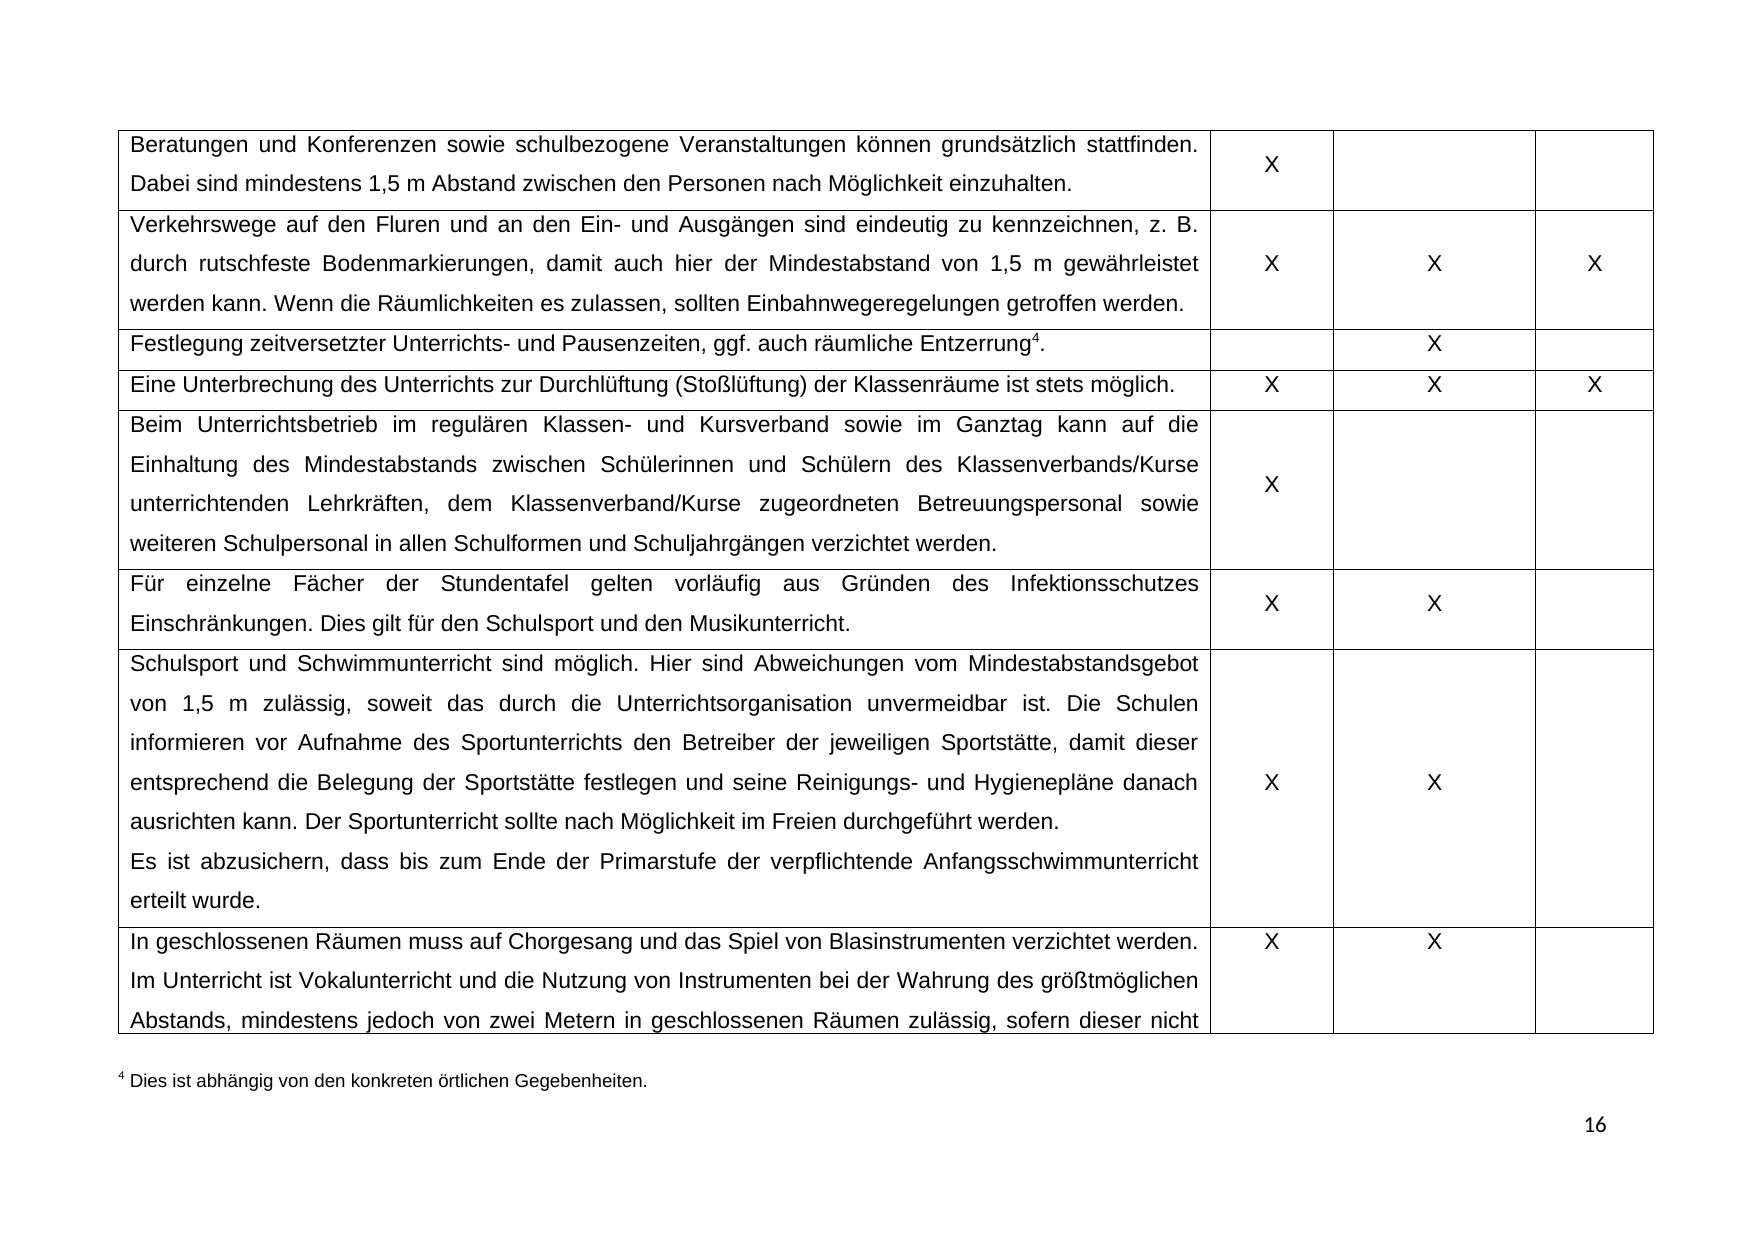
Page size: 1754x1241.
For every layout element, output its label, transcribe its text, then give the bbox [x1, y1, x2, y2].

table_cell X [1334, 570, 1535, 649]
table_cell X [1536, 211, 1653, 329]
table_cell X [1334, 928, 1535, 1033]
table_cell Verkehrswege auf den Fluren und an den Ein- und Ausgängen sind eindeutig zu kennzeichnen, z. B. durch rutschfeste Bodenmarkierungen, damit auch hier der Mindestabstand von 1,5 m gewährleistet werden kann. Wenn die Räumlichkeiten es zulassen, sollten Einbahnwegeregelungen getroffen werden. [119, 211, 1210, 329]
table_cell X [1211, 371, 1333, 410]
table_cell X [1211, 211, 1333, 329]
table_cell [1536, 570, 1653, 649]
table_cell Beratungen und Konferenzen sowie schulbezogene Veranstaltungen können grundsätzlich stattfinden. Dabei sind mindestens 1,5 m Abstand zwischen den Personen nach Möglichkeit einzuhalten. [119, 131, 1210, 210]
table_cell Festlegung zeitversetzter Unterrichts- und Pausenzeiten, ggf. auch räumliche Entzerrung. [119, 330, 1210, 370]
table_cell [119, 928, 1210, 1033]
table_cell X [1211, 570, 1333, 649]
table_cell [1536, 411, 1653, 569]
table_cell Eine Unterbrechung des Unterrichts zur Durchlüftung (Stoßlüftung) der Klassenräume ist stets möglich. [119, 371, 1210, 410]
table_cell X [1334, 330, 1535, 370]
table_cell X [1334, 211, 1535, 329]
table_cell Für einzelne Fächer der Stundentafel gelten vorläufig aus Gründen des Infektionsschutzes Einschränkungen. Dies gilt für den Schulsport und den Musikunterricht. [119, 570, 1210, 649]
table_cell [1536, 131, 1653, 210]
table_cell X [1334, 650, 1535, 927]
table_cell [1211, 330, 1333, 370]
table_cell Schulsport und Schwimmunterricht sind möglich. Hier sind Abweichungen vom Mindestabstandsgebot von 1,5 m zulässig, soweit das durch die Unterrichtsorganisation unvermeidbar ist. Die Schulen informieren vor Aufnahme des Sportunterrichts den Betreiber der jeweiligen Sportstätte, damit dieser entsprechend die Belegung der Sportstätte festlegen und seine Reinigungs- und Hygienepläne danach ausrichten kann. Der Sportunterricht sollte nach Möglichkeit im Freien durchgeführt werden. Es ist abzusichern, dass bis zum Ende der Primarstufe der verpflichtende Anfangsschwimmunterricht erteilt wurde. [119, 650, 1210, 927]
table_cell [1536, 928, 1653, 1033]
table_cell [1334, 131, 1535, 210]
table_cell X [1211, 411, 1333, 569]
table_cell X [1536, 371, 1653, 410]
table_cell X [1211, 131, 1333, 210]
table_cell X [1211, 650, 1333, 927]
table_cell [1536, 650, 1653, 927]
table_cell X [1211, 928, 1333, 1033]
table_cell Beim Unterrichtsbetrieb im regulären Klassen- und Kursverband sowie im Ganztag kann auf die Einhaltung des Mindestabstands zwischen Schülerinnen und Schülern des Klassenverbands/Kurse unterrichtenden Lehrkräften, dem Klassenverband/Kurse zugeordneten Betreuungspersonal sowie weiteren Schulpersonal in allen Schulformen und Schuljahrgängen verzichtet werden. [119, 411, 1210, 569]
table_cell [1536, 330, 1653, 370]
table_cell [1334, 411, 1535, 569]
table_cell X [1334, 371, 1535, 410]
